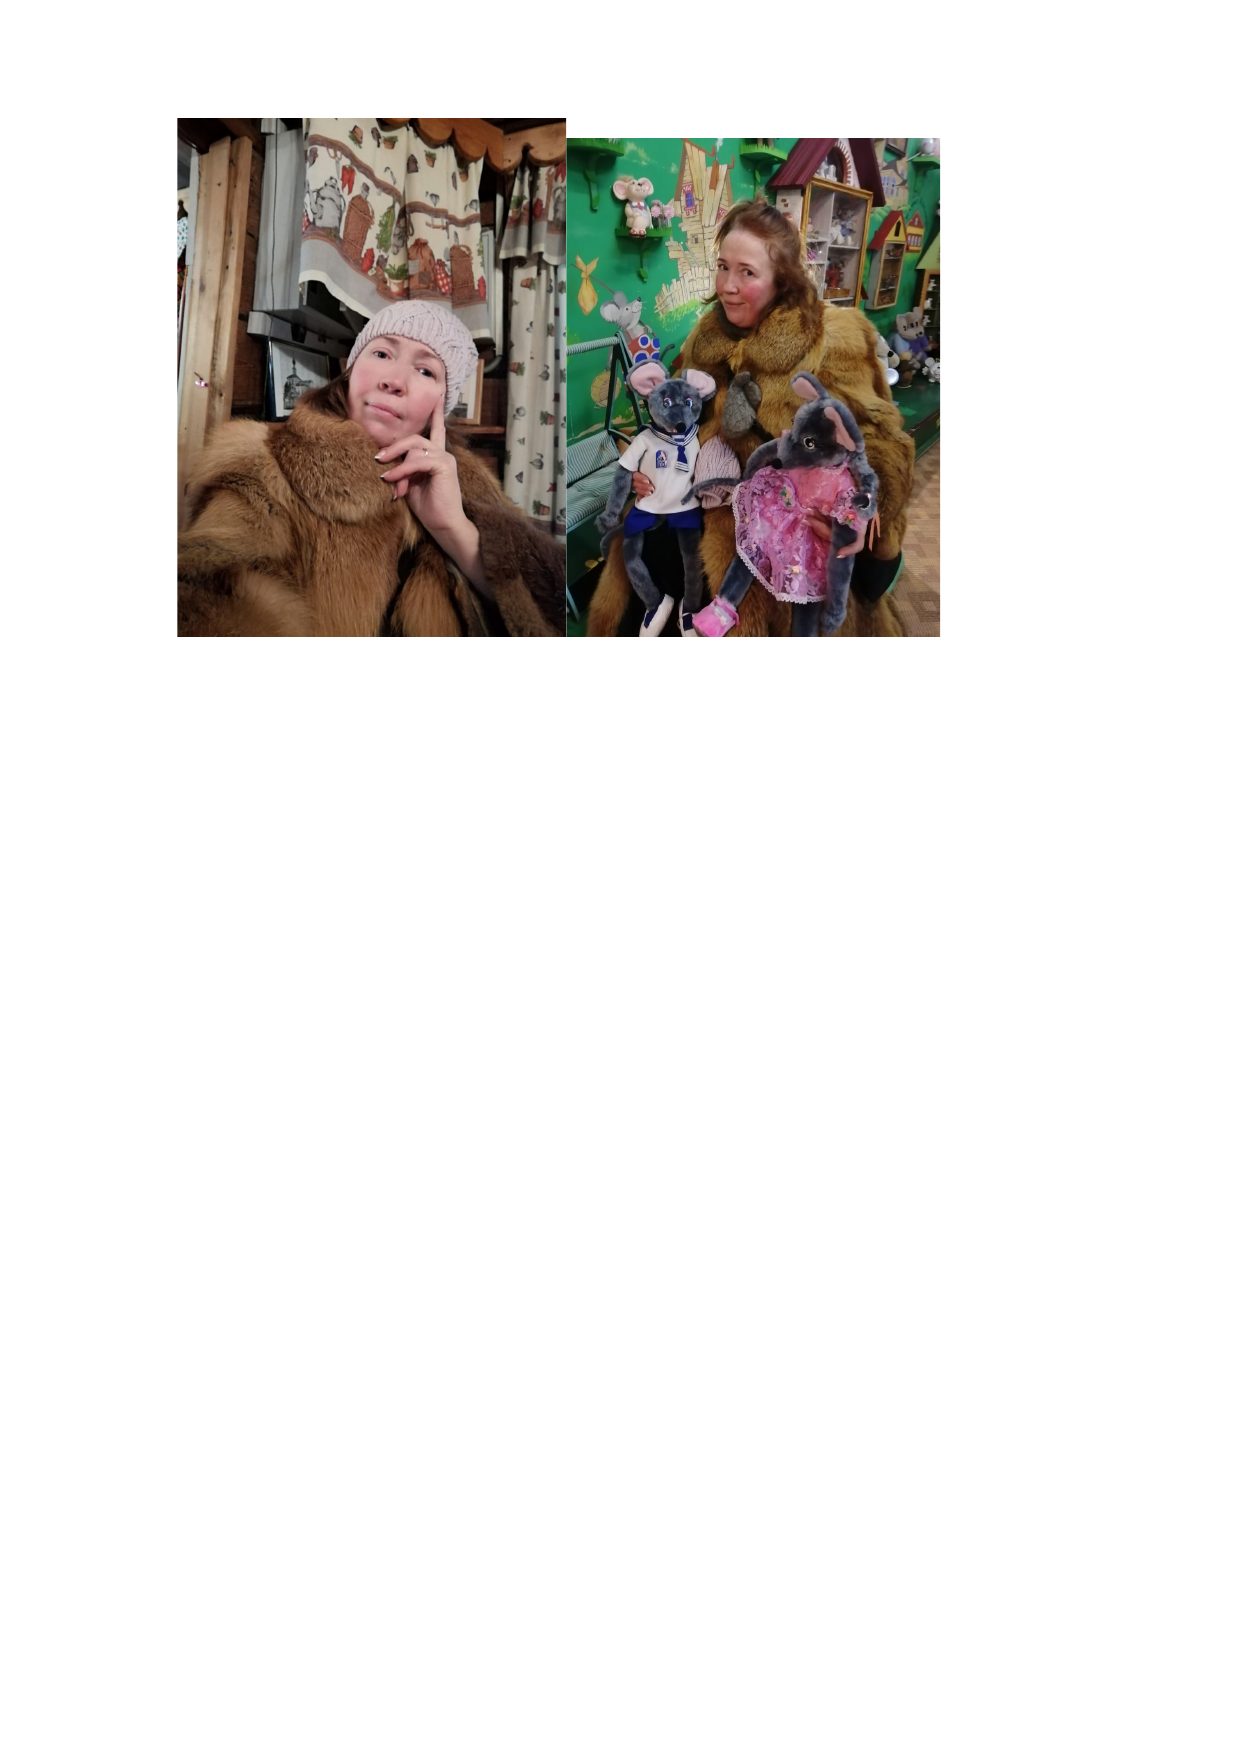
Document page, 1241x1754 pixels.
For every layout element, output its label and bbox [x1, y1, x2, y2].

picture [177, 118, 941, 637]
